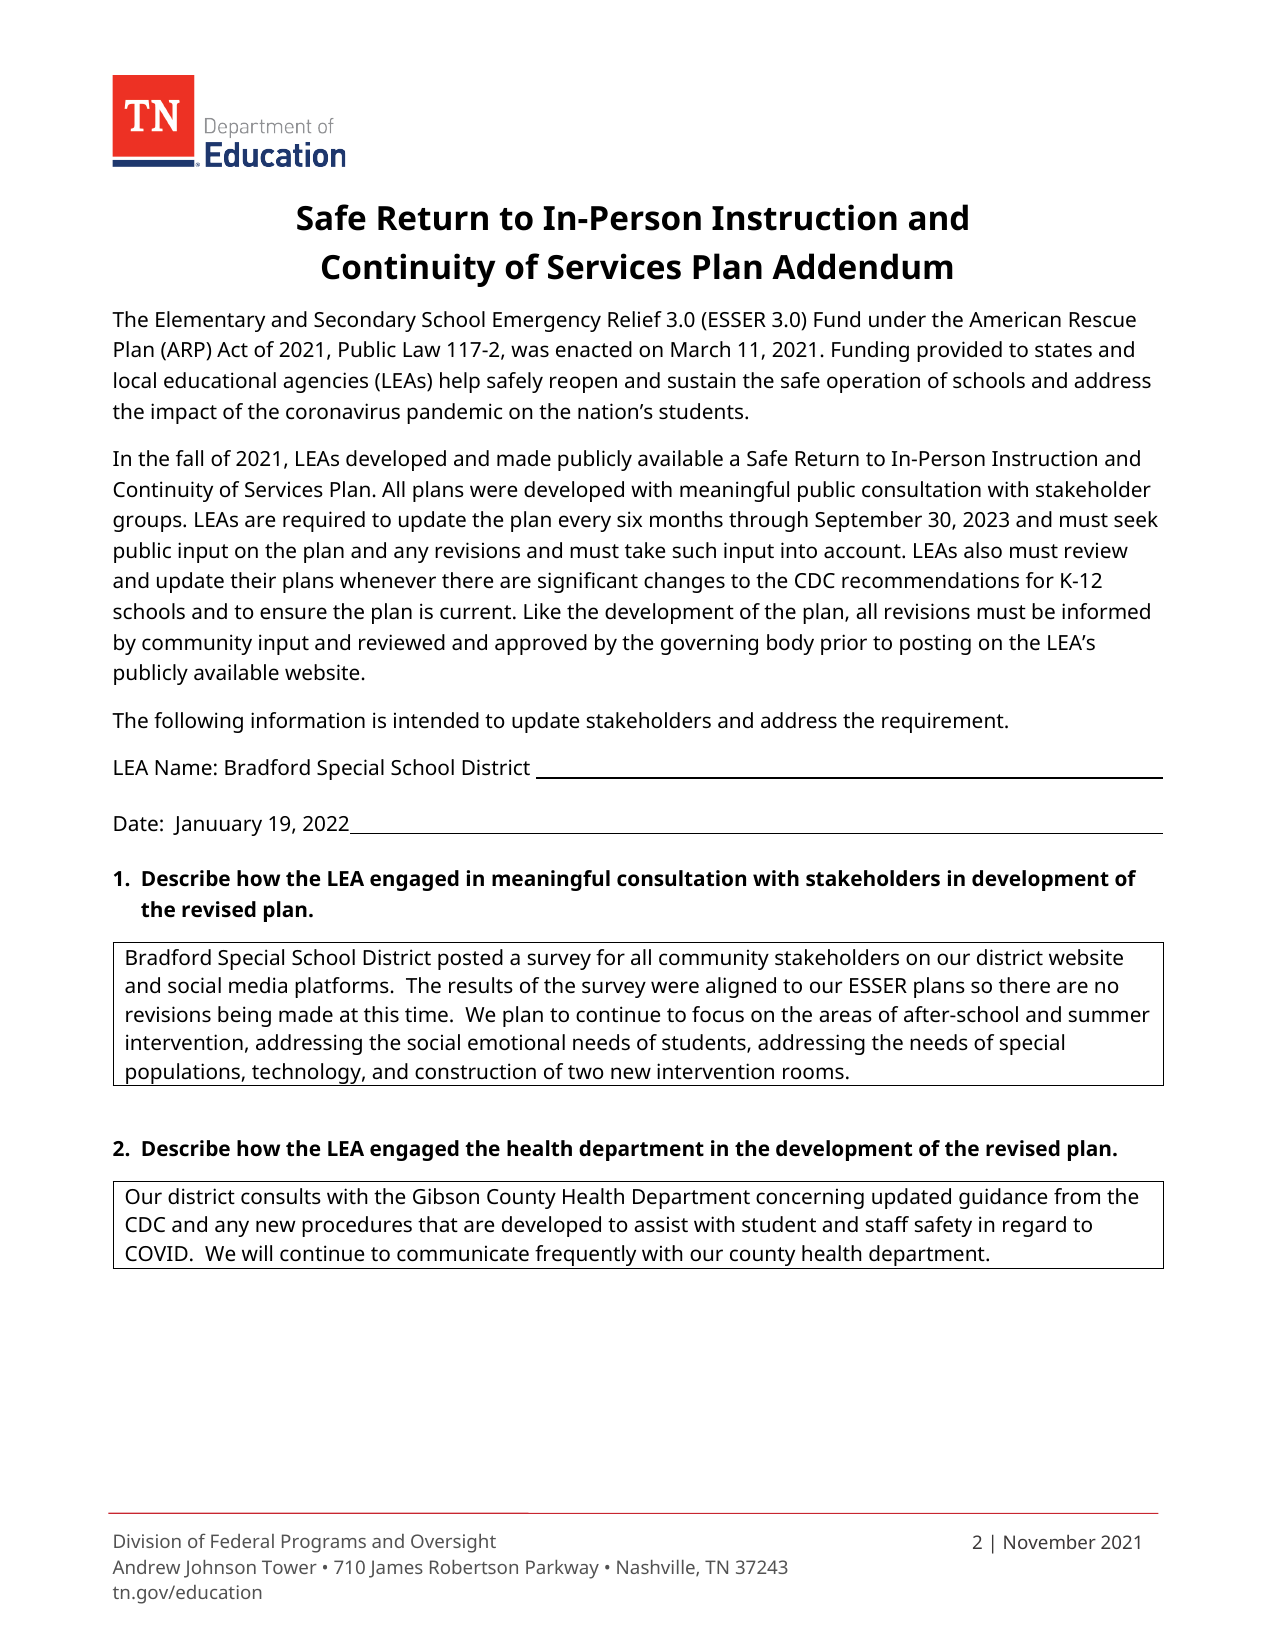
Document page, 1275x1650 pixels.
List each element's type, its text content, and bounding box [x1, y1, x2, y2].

text Date: Januuary 19, 2022 [112, 809, 1162, 837]
text The Elementary and Secondary School Emergency Relief 3.0 (ESSER 3.0) Fund under the American Rescue Plan (ARP) Act of 2021, Public Law 117-2, was enacted on March 11, 2021. Funding provided to states and local educational agencies (LEAs) help safely reopen and sustain the safe operation of schools and address the impact of the coronavirus pandemic on the nation’s students. [112, 305, 1162, 425]
list Describe how the LEA engaged in meaningful consultation with stakeholders in development of the revised plan. [112, 864, 1162, 923]
text In the fall of 2021, LEAs developed and made publicly available a Safe Return to In-Person Instruction and Continuity of Services Plan. All plans were developed with meaningful public consultation with stakeholder groups. LEAs are required to update the plan every six months through September 30, 2023 and must seek public input on the plan and any revisions and must take such input into account. LEAs also must review and update their plans whenever there are significant changes to the CDC recommendations for K-12 schools and to ensure the plan is current. Like the development of the plan, all revisions must be informed by community input and reviewed and approved by the governing body prior to posting on the LEA’s publicly available website. [112, 444, 1162, 687]
text The following information is intended to update stakeholders and address the requirement. [112, 706, 1162, 734]
text Safe Return to In-Person Instruction and Continuity of Services Plan Addendum [112, 194, 1162, 289]
table_header Our district consults with the Gibson County Health Department concerning updated guidance from the CDC and any new procedures that are developed to assist with student and staff safety in regard to COVID. We will continue to communicate frequently with our county health department. [114, 1182, 1163, 1267]
text LEA Name: Bradford Special School District [112, 753, 1162, 781]
picture [112, 75, 345, 167]
list Describe how the LEA engaged the health department in the development of the revised plan. [112, 1134, 1162, 1162]
table_header Bradford Special School District posted a survey for all community stakeholders on our district website and social media platforms. The results of the survey were aligned to our ESSER plans so there are no revisions being made at this time. We plan to continue to focus on the areas of after-school and summer intervention, addressing the social emotional needs of students, addressing the needs of special populations, technology, and construction of two new intervention rooms. [114, 943, 1163, 1085]
